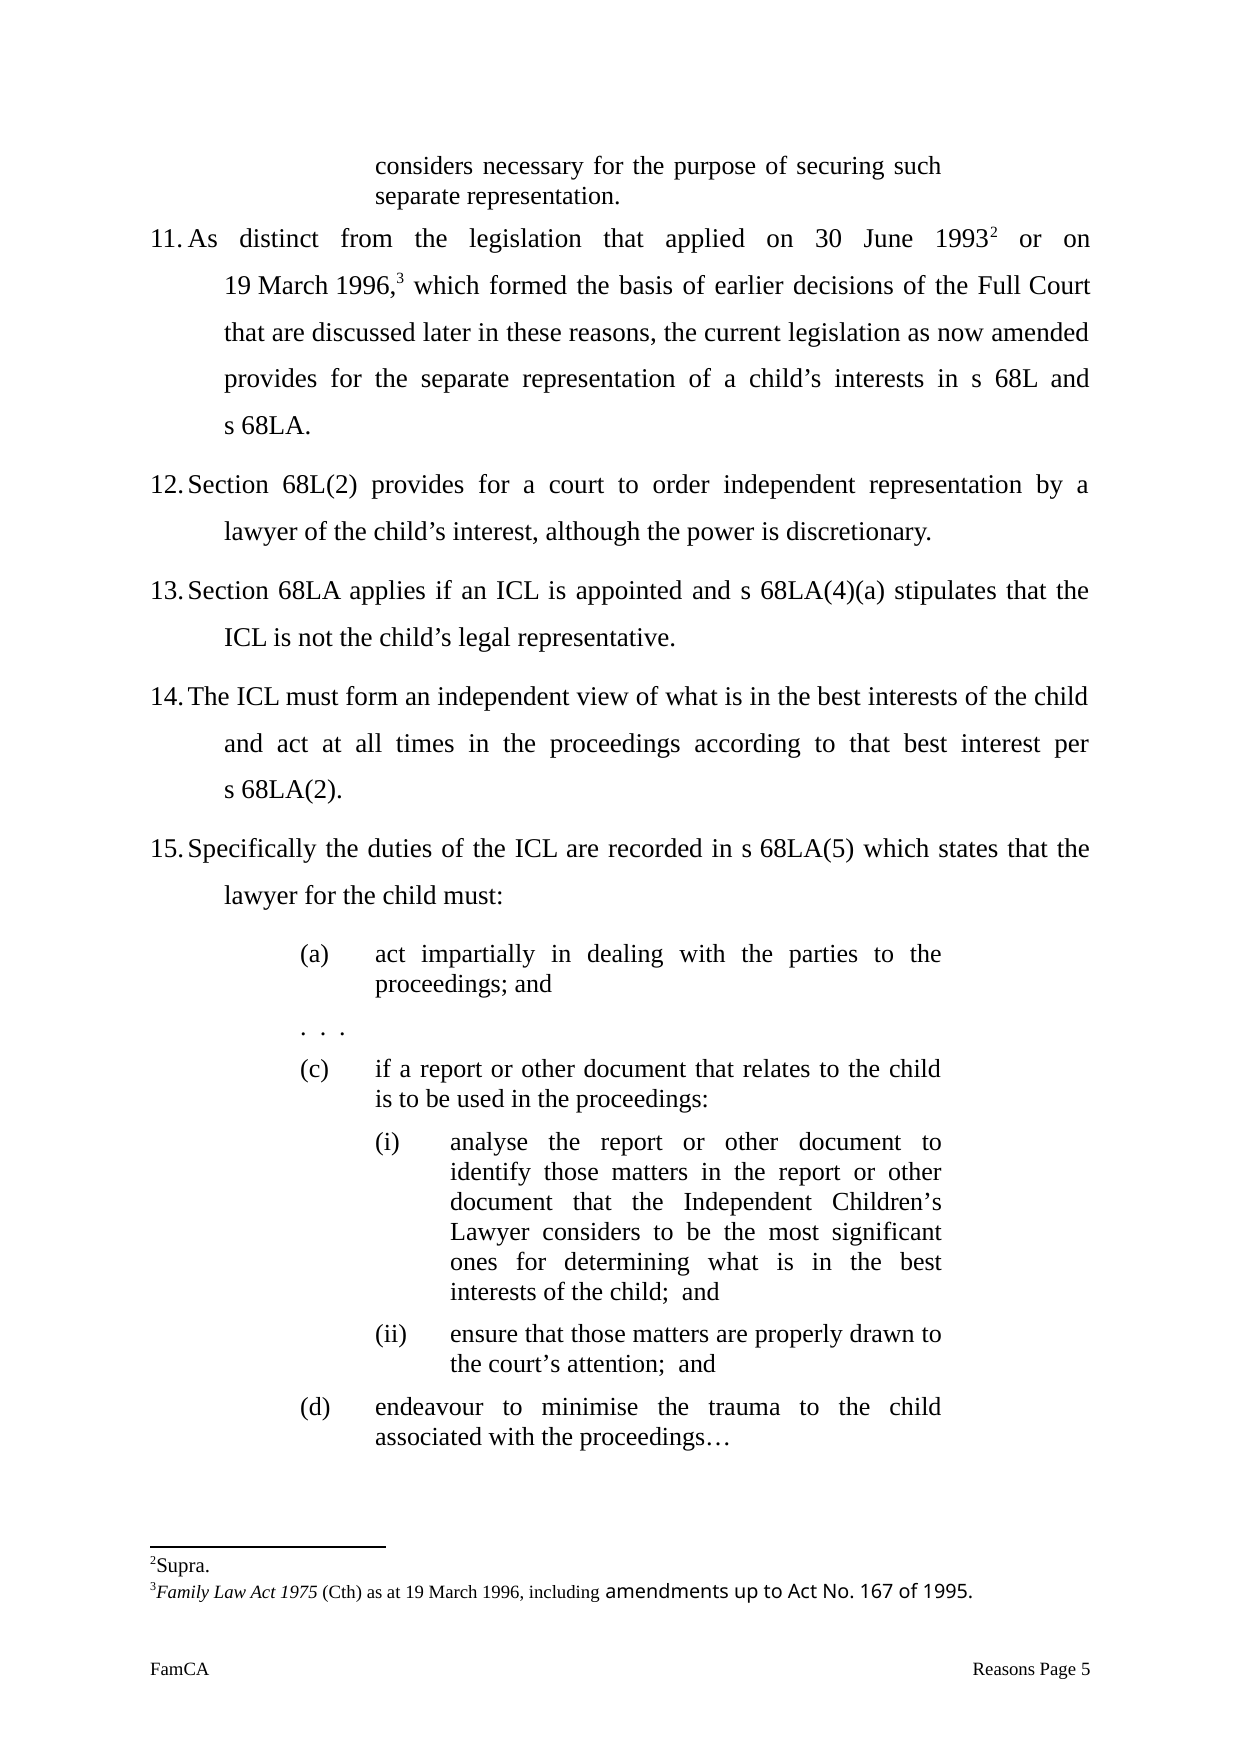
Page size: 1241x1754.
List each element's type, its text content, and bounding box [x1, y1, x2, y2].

text . . . [300, 1011, 942, 1041]
text (a) act impartially in dealing with the parties to the proceedings; and [300, 938, 942, 998]
text (ii) ensure that those matters are properly drawn to the court’s attention; and [375, 1318, 942, 1378]
list Specifically the duties of the ICL are recorded in s 68LA(5) which states that the lawyer for the child must: [150, 832, 1090, 910]
text (i) analyse the report or other document to identify those matters in the report or other document that the Independent Children’s Lawyer considers to be the most significant ones for determining what is in the best interests of the child; and [375, 1126, 942, 1306]
list Section 68L(2) provides for a court to order independent representation by a lawyer of the child’s interest, although the power is discretionary. [150, 468, 1090, 546]
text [300, 150, 942, 210]
list The ICL must form an independent view of what is in the best interests of the child and act at all times in the proceedings according to that best interest per s 68LA(2). [150, 680, 1090, 804]
list As distinct from the legislation that applied on 30 June 1993 or on 19 March 1996, which formed the basis of earlier decisions of the Full Court that are discussed later in these reasons, the current legislation as now amended provides for the separate representation of a child’s interests in s 68L and s 68LA. [150, 222, 1090, 440]
list Section 68LA applies if an ICL is appointed and s 68LA(4)(a) stipulates that the ICL is not the child’s legal representative. [150, 574, 1090, 652]
text (c) if a report or other document that relates to the child is to be used in the proceedings: [300, 1053, 942, 1113]
text (d) endeavour to minimise the trauma to the child associated with the proceedings… [300, 1391, 942, 1451]
